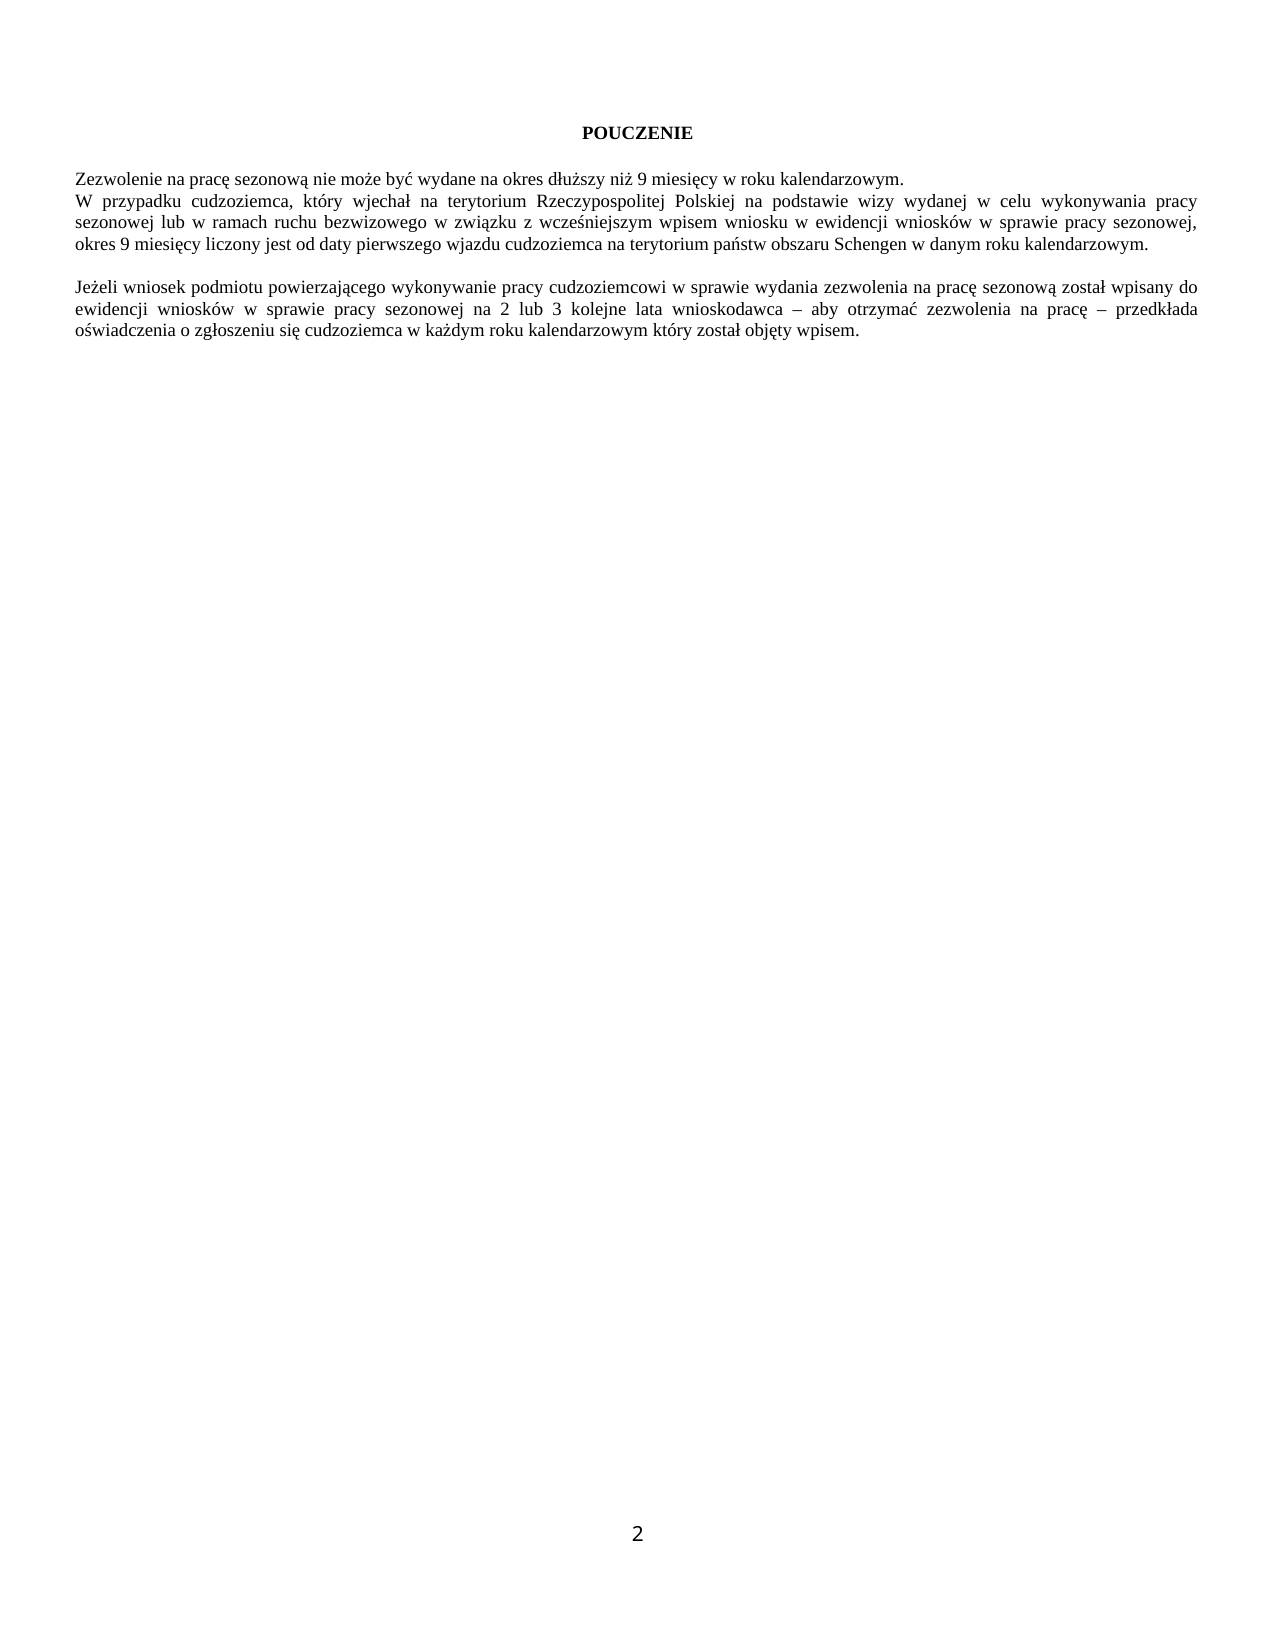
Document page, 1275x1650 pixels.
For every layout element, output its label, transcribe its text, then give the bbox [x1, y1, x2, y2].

text Jeżeli wniosek podmiotu powierzającego wykonywanie pracy cudzoziemcowi w sprawie wydania zezwolenia na pracę sezonową został wpisany do ewidencji wniosków w sprawie pracy sezonowej na 2 lub 3 kolejne lata wnioskodawca – aby otrzymać zezwolenia na pracę – przedkłada oświadczenia o zgłoszeniu się cudzoziemca w każdym roku kalendarzowym który został objęty wpisem. [75, 276, 1200, 341]
text W przypadku cudzoziemca, który wjechał na terytorium Rzeczypospolitej Polskiej na podstawie wizy wydanej w celu wykonywania pracy sezonowej lub w ramach ruchu bezwizowego w związku z wcześniejszym wpisem wniosku w ewidencji wniosków w sprawie pracy sezonowej, okres 9 miesięcy liczony jest od daty pierwszego wjazdu cudzoziemca na terytorium państw obszaru Schengen w danym roku kalendarzowym. [75, 190, 1200, 254]
text Zezwolenie na pracę sezonową nie może być wydane na okres dłuższy niż 9 miesięcy w roku kalendarzowym. [75, 168, 1200, 190]
text POUCZENIE [75, 122, 1200, 143]
